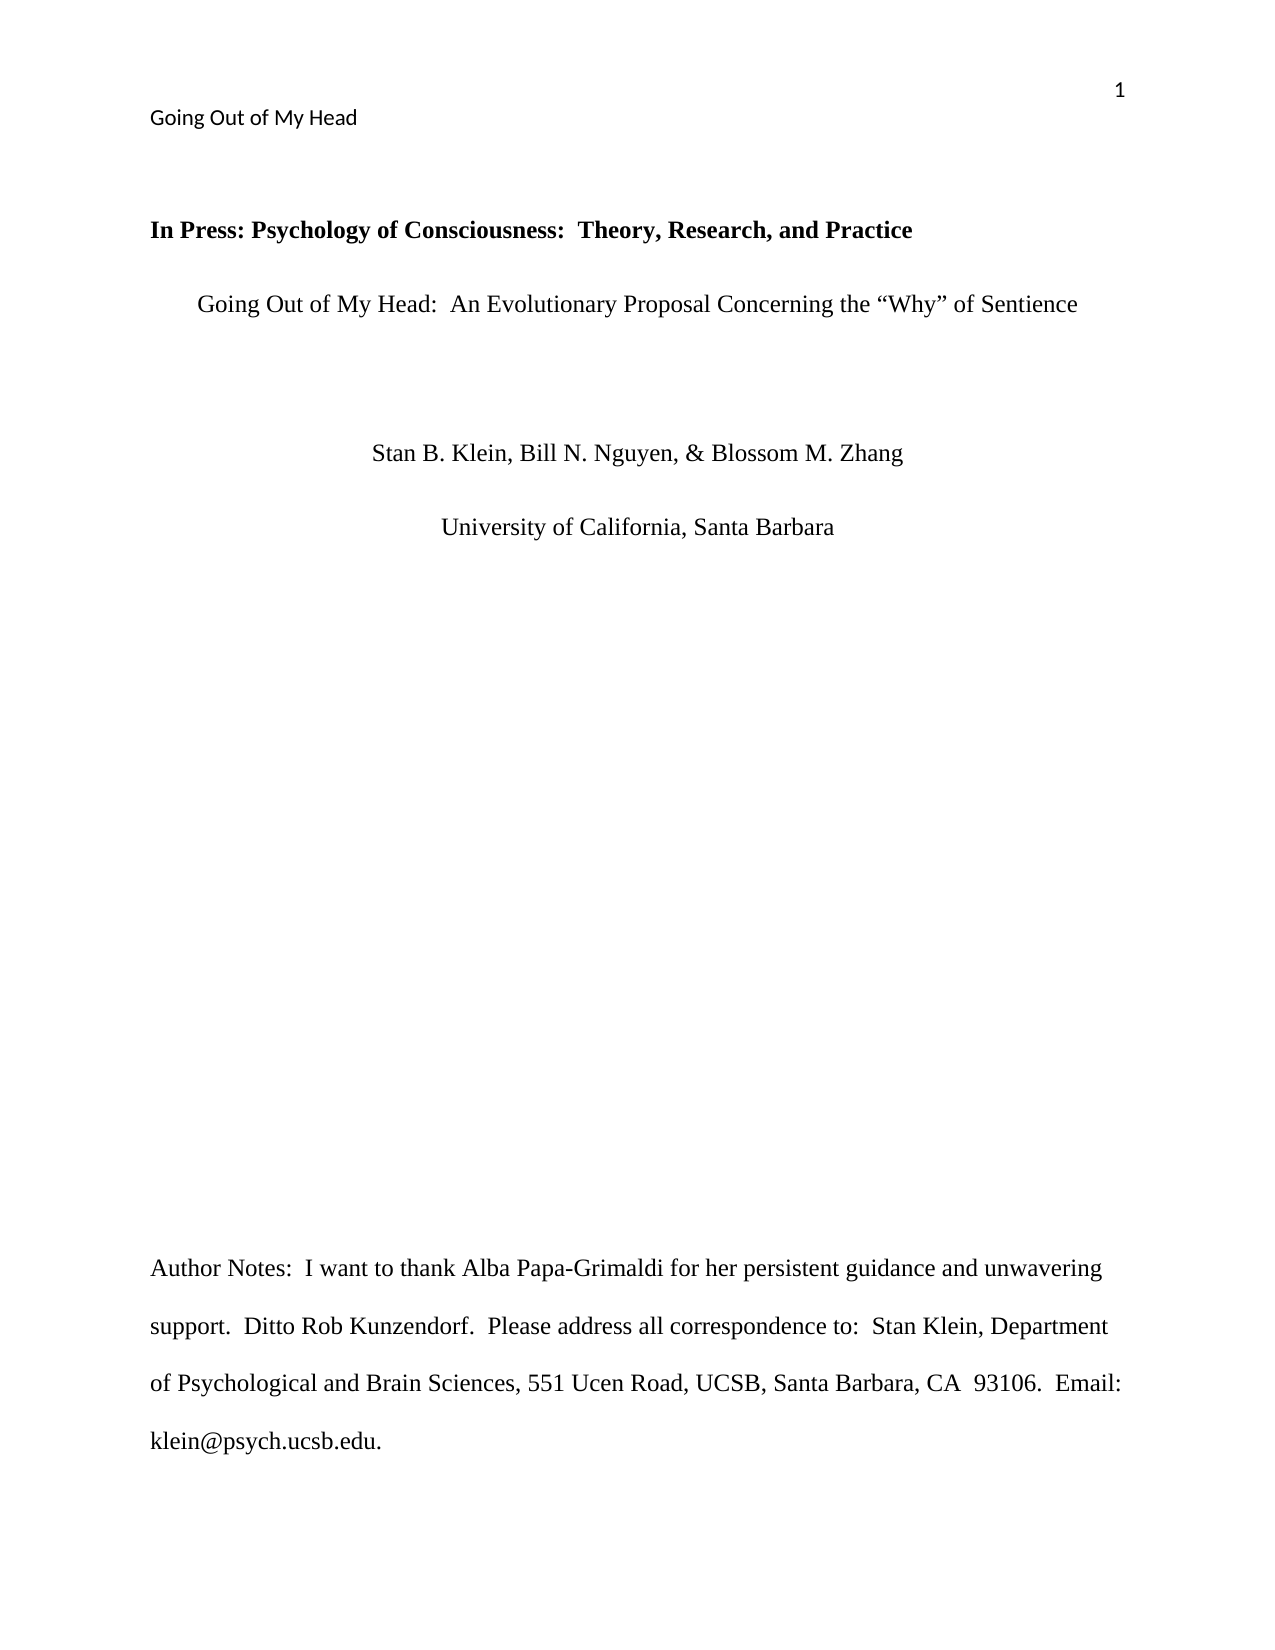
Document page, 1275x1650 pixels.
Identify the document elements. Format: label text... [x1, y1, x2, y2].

text Going Out of My Head: An Evolutionary Proposal Concerning the “Why” of Sentience [150, 289, 1125, 318]
text In Press: Psychology of Consciousness: Theory, Research, and Practice [150, 215, 1125, 244]
text University of California, Santa Barbara [150, 512, 1125, 541]
text Stan B. Klein, Bill N. Nguyen, & Blossom M. Zhang [150, 438, 1125, 466]
text Author Notes: I want to thank Alba Papa-Grimaldi for her persistent guidance and unwavering support. Ditto Rob Kunzendorf. Please address all correspondence to: Stan Klein, Department of Psychological and Brain Sciences, 551 Ucen Road, UCSB, Santa Barbara, CA 93106. Email: klein@psych.ucsb.edu. [150, 1253, 1125, 1455]
